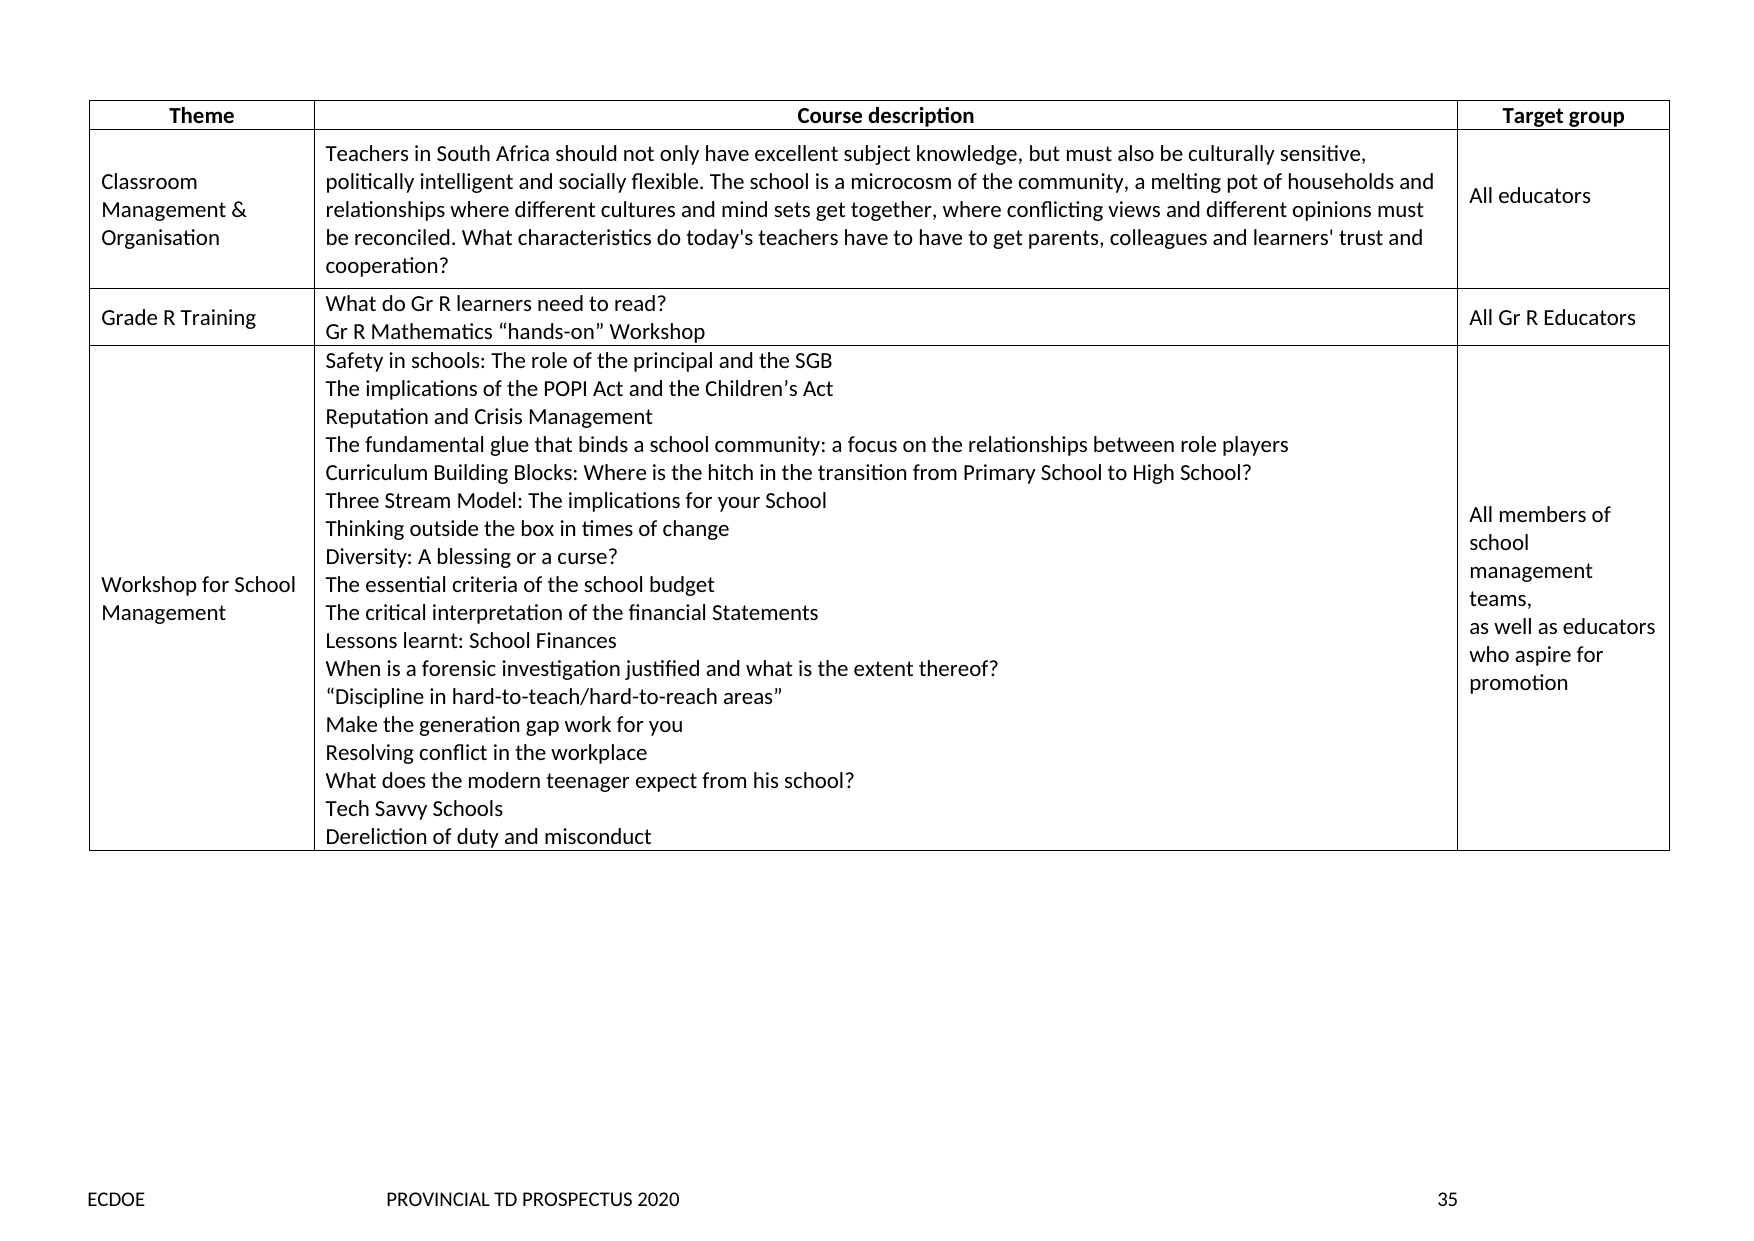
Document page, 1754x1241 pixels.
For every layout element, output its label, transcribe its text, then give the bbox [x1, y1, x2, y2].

table_cell Workshop for School Management [90, 346, 314, 850]
table_cell Grade R Training [90, 289, 314, 345]
table_header Target group [1458, 101, 1669, 129]
table_cell All Gr R Educators [1458, 289, 1669, 345]
table_cell Safety in schools: The role of the principal and the SGB The implications of the POPI Act and the Children’s Act Reputation and Crisis Management The fundamental glue that binds a school community: a focus on the relationships between role players Curriculum Building Blocks: Where is the hitch in the transition from Primary School to High School? Three Stream Model: The implications for your School Thinking outside the box in times of change Diversity: A blessing or a curse? The essential criteria of the school budget The critical interpretation of the financial Statements Lessons learnt: School Finances When is a forensic investigation justified and what is the extent thereof? “Discipline in hard-to-teach/hard-to-reach areas” Make the generation gap work for you Resolving conflict in the workplace What does the modern teenager expect from his school? Tech Savvy Schools Dereliction of duty and misconduct [315, 346, 1457, 850]
table_cell Classroom Management & Organisation [90, 130, 314, 288]
table_header Theme [90, 101, 314, 129]
table_cell Teachers in South Africa should not only have excellent subject knowledge, but must also be culturally sensitive, politically intelligent and socially flexible. The school is a microcosm of the community, a melting pot of households and relationships where different cultures and mind sets get together, where conflicting views and different opinions must be reconciled. What characteristics do today's teachers have to have to get parents, colleagues and learners' trust and cooperation? [315, 130, 1457, 288]
table_cell What do Gr R learners need to read? Gr R Mathematics “hands-on” Workshop [315, 289, 1457, 345]
table_cell All educators [1458, 130, 1669, 288]
table_cell All members of school management teams, as well as educators who aspire for promotion [1458, 346, 1669, 850]
table_header Course description [315, 101, 1457, 129]
